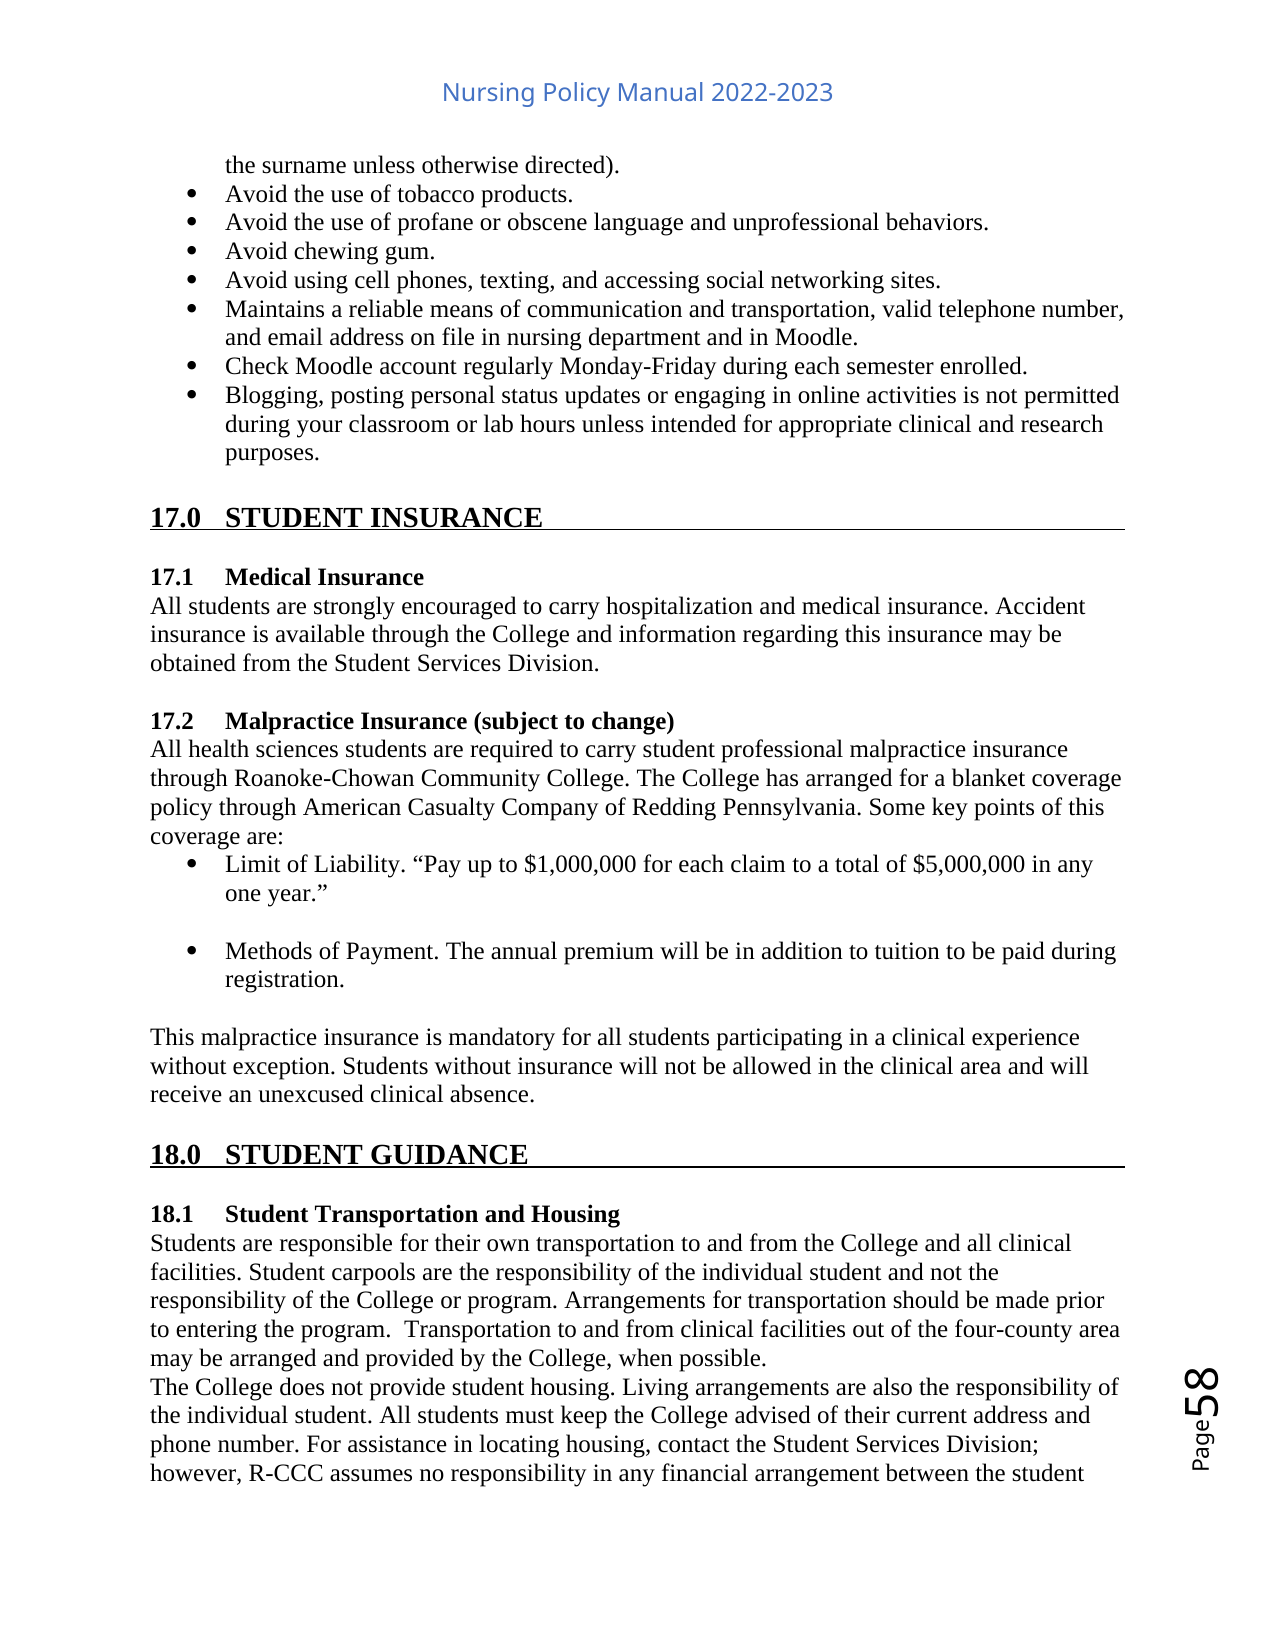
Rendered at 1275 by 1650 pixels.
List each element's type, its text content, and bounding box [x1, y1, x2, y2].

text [150, 1372, 1125, 1487]
text 17.0 STUDENT INSURANCE [150, 500, 1125, 529]
list Methods of Payment. The annual premium will be in addition to tuition to be paid during registration. [187, 936, 1125, 993]
list Check Moodle account regularly Monday-Friday during each semester enrolled. [187, 351, 1125, 380]
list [187, 150, 1125, 179]
list Avoid the use of tobacco products. [187, 179, 1125, 207]
text 18.0 STUDENT GUIDANCE [150, 1137, 1125, 1166]
list Avoid chewing gum. [187, 236, 1125, 265]
list Limit of Liability. “Pay up to $1,000,000 for each claim to a total of $5,000,000 in any one year.” [187, 849, 1125, 907]
text 17.1 Medical Insurance [150, 562, 1125, 591]
text This malpractice insurance is mandatory for all students participating in a clinical experience without exception. Students without insurance will not be allowed in the clinical area and will receive an unexcused clinical absence. [150, 1022, 1125, 1108]
text 18.1 Student Transportation and Housing [150, 1199, 1125, 1228]
list Avoid the use of profane or obscene language and unprofessional behaviors. [187, 207, 1125, 236]
text 17.2 Malpractice Insurance (subject to change) [150, 706, 1125, 734]
list Maintains a reliable means of communication and transportation, valid telephone number, and email address on file in nursing department and in Moodle. [187, 294, 1125, 351]
text All students are strongly encouraged to carry hospitalization and medical insurance. Accident insurance is available through the College and information regarding this insurance may be obtained from the Student Services Division. [150, 591, 1125, 677]
text Students are responsible for their own transportation to and from the College and all clinical facilities. Student carpools are the responsibility of the individual student and not the responsibility of the College or program. Arrangements for transportation should be made prior to entering the program. Transportation to and from clinical facilities out of the four-county area may be arranged and provided by the College, when possible. [150, 1228, 1125, 1372]
list Blogging, posting personal status updates or engaging in online activities is not permitted during your classroom or lab hours unless intended for appropriate clinical and research purposes. [187, 380, 1125, 466]
text All health sciences students are required to carry student professional malpractice insurance through Roanoke-Chowan Community College. The College has arranged for a blanket coverage policy through American Casualty Company of Redding Pennsylvania. Some key points of this coverage are: [150, 734, 1125, 849]
list Avoid using cell phones, texting, and accessing social networking sites. [187, 265, 1125, 294]
